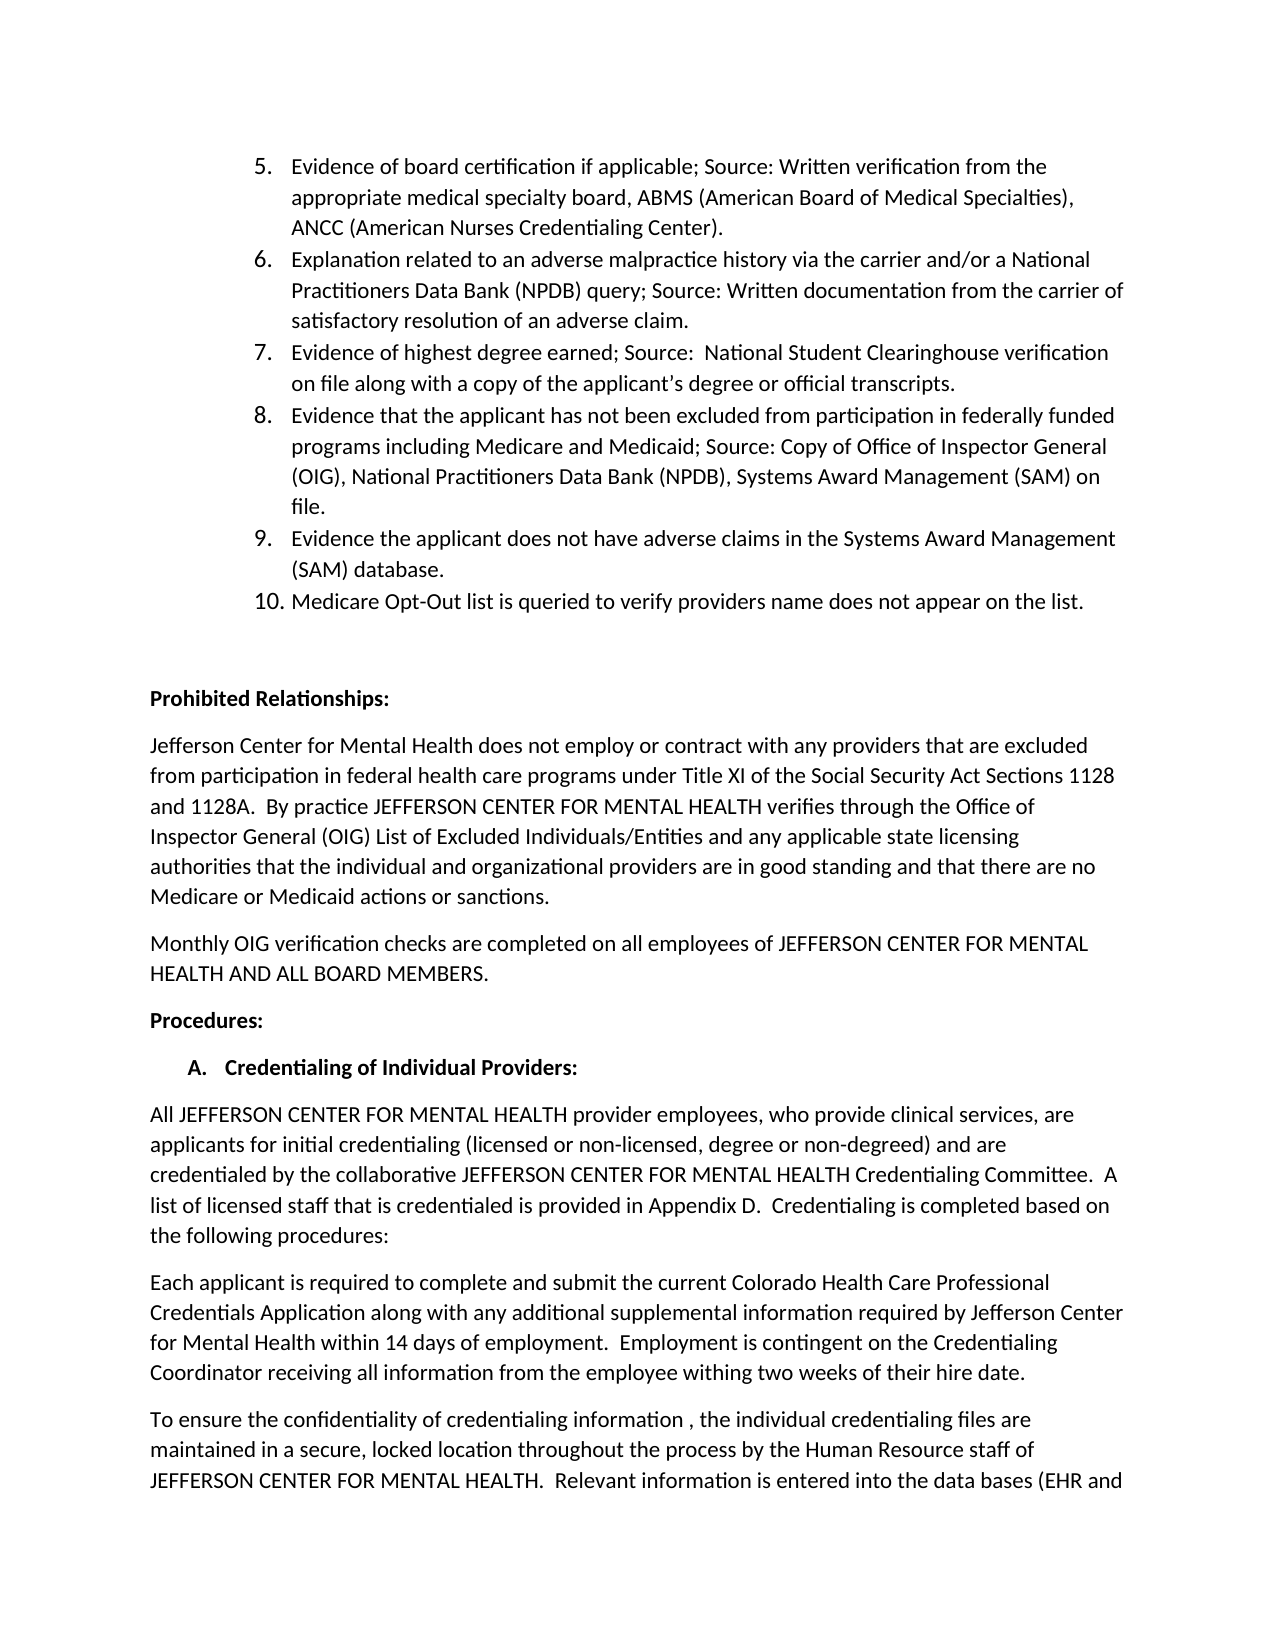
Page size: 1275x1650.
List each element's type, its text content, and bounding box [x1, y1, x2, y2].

text Monthly OIG verification checks are completed on all employees of JEFFERSON CENTER FOR MENTAL HEALTH AND ALL BOARD MEMBERS. [150, 929, 1125, 988]
list Credentialing of Individual Providers: [187, 1053, 1125, 1081]
text Prohibited Relationships: [150, 684, 1125, 713]
text Each applicant is required to complete and submit the current Colorado Health Care Professional Credentials Application along with any additional supplemental information required by Jefferson Center for Mental Health within 14 days of employment. Employment is contingent on the Credentialing Coordinator receiving all information from the employee withing two weeks of their hire date. [150, 1268, 1125, 1387]
list Explanation related to an adverse malpractice history via the carrier and/or a National Practitioners Data Bank (NPDB) query; Source: Written documentation from the carrier of satisfactory resolution of an adverse claim. [254, 243, 1125, 334]
list Evidence of board certification if applicable; Source: Written verification from the appropriate medical specialty board, ABMS (American Board of Medical Specialties), ANCC (American Nurses Credentialing Center). [254, 150, 1125, 241]
list Evidence the applicant does not have adverse claims in the Systems Award Management (SAM) database. [254, 522, 1125, 583]
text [150, 1405, 1125, 1494]
list Evidence that the applicant has not been excluded from participation in federally funded programs including Medicare and Medicaid; Source: Copy of Office of Inspector General (OIG), National Practitioners Data Bank (NPDB), Systems Award Management (SAM) on file. [254, 399, 1125, 520]
list Evidence of highest degree earned; Source: National Student Clearinghouse verification on file along with a copy of the applicant’s degree or official transcripts. [254, 336, 1125, 397]
text All JEFFERSON CENTER FOR MENTAL HEALTH provider employees, who provide clinical services, are applicants for initial credentialing (licensed or non-licensed, degree or non-degreed) and are credentialed by the collaborative JEFFERSON CENTER FOR MENTAL HEALTH Credentialing Committee. A list of licensed staff that is credentialed is provided in Appendix D. Credentialing is completed based on the following procedures: [150, 1100, 1125, 1249]
text Jefferson Center for Mental Health does not employ or contract with any providers that are excluded from participation in federal health care programs under Title XI of the Social Security Act Sections 1128 and 1128A. By practice JEFFERSON CENTER FOR MENTAL HEALTH verifies through the Office of Inspector General (OIG) List of Excluded Individuals/Entities and any applicable state licensing authorities that the individual and organizational providers are in good standing and that there are no Medicare or Medicaid actions or sanctions. [150, 731, 1125, 911]
text Procedures: [150, 1006, 1125, 1034]
list Medicare Opt-Out list is queried to verify providers name does not appear on the list. [254, 585, 1125, 616]
